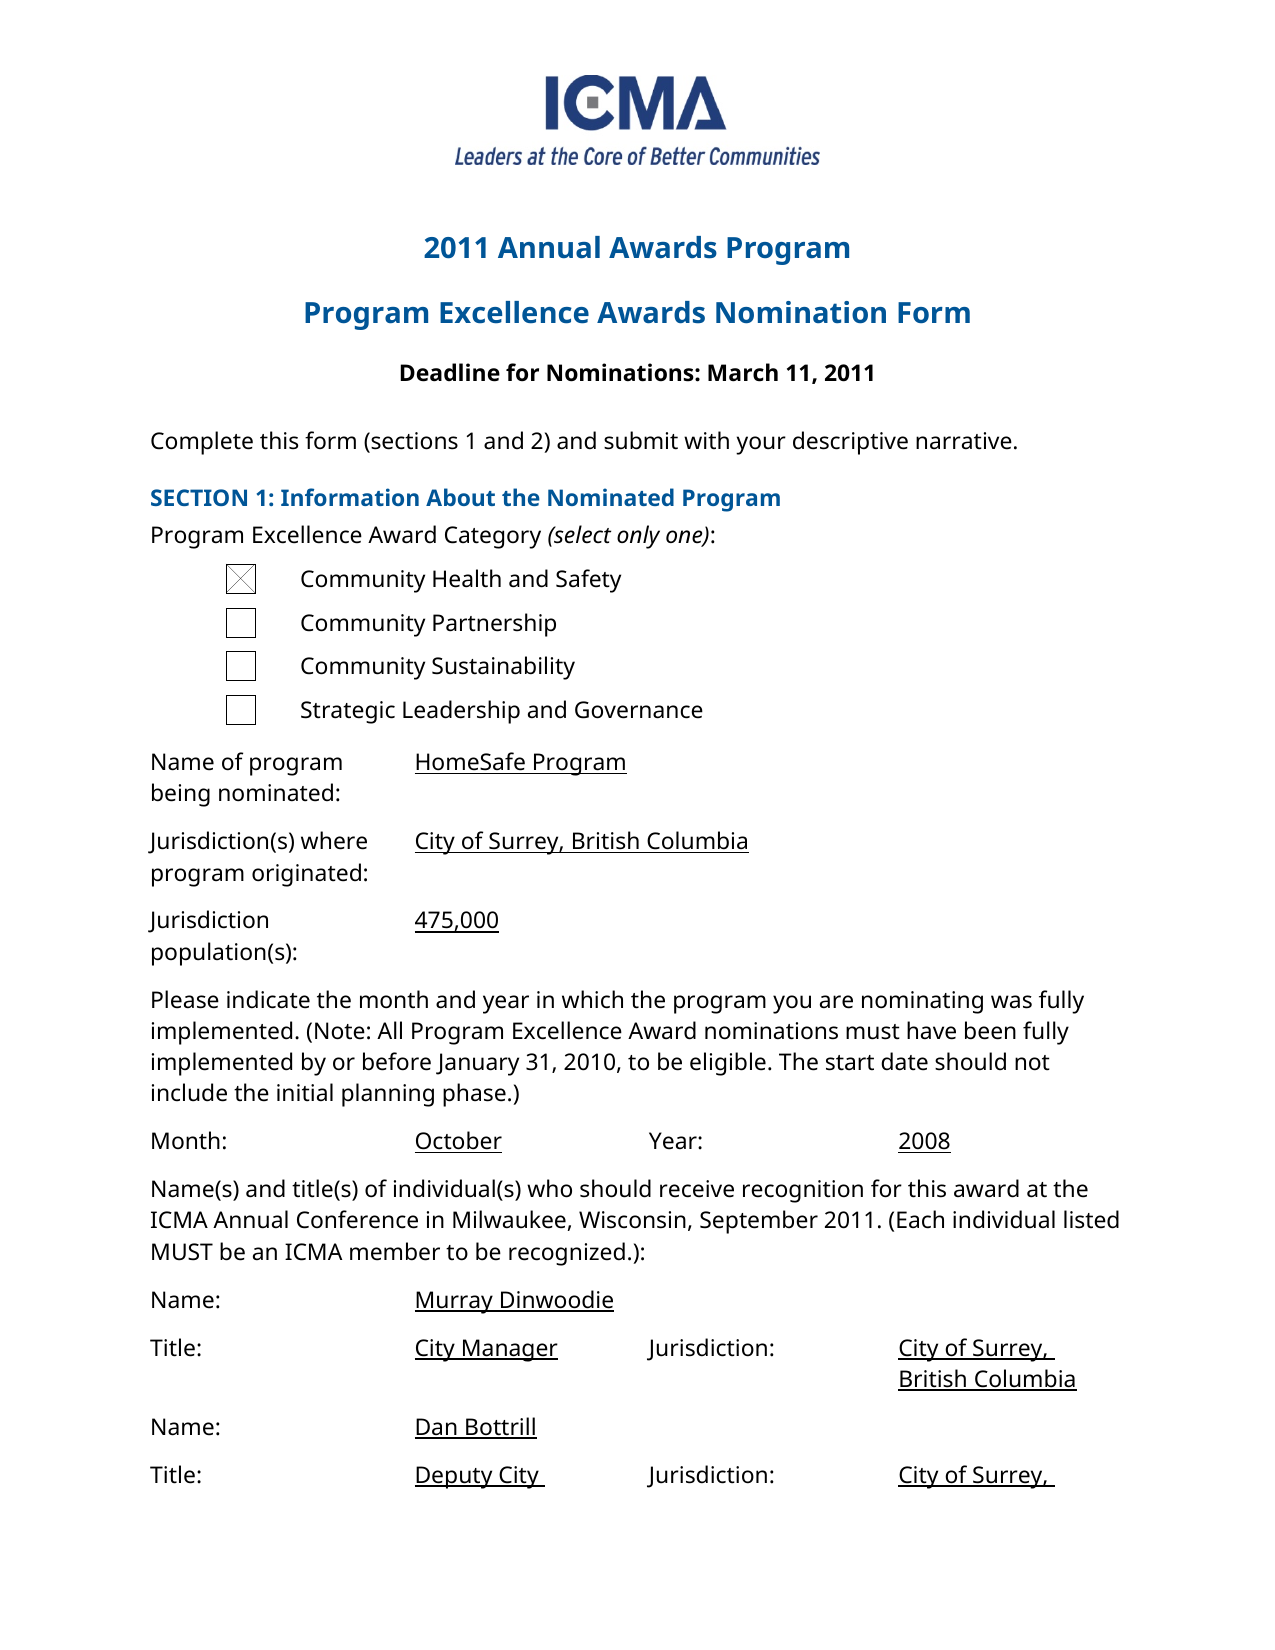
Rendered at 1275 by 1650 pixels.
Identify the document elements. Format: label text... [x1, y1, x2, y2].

table_cell 475,000 [402, 896, 1136, 975]
table_cell Deputy City Manager [402, 1450, 637, 1498]
text Strategic Leadership and Governance [225, 694, 1125, 725]
table_cell Please indicate the month and year in which the program you are nominating was fully implemented. (Note: All Program Excellence Award nominations must have been fully implemented by or before January 31, 2010, to be eligible. The start date should not include the initial planning phase.) [138, 975, 1136, 1117]
table_cell Year: [637, 1117, 886, 1165]
table_header Name of program being nominated: [138, 738, 402, 817]
text Community Health and Safety [256, 563, 1125, 594]
table_cell Name: [138, 1403, 402, 1450]
subtitle Deadline for Nominations: March 11, 2011 [150, 357, 1125, 388]
table_cell City Manager [402, 1323, 637, 1402]
subtitle Program Excellence Awards Nomination Form [150, 292, 1125, 332]
subtitle 2011 Annual Awards Program [150, 227, 1125, 267]
table_cell City of Surrey, British Columbia [402, 817, 1136, 896]
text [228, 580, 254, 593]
table_cell Name: [138, 1275, 402, 1323]
picture [455, 75, 820, 165]
table_cell Title: [138, 1450, 402, 1498]
table_cell Jurisdiction: [637, 1450, 886, 1498]
table_header HomeSafe Program [402, 738, 1136, 817]
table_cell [886, 1450, 1136, 1498]
table_cell Month: [138, 1117, 402, 1165]
text Program Excellence Award Category (select only one): [150, 519, 1125, 550]
table_cell Title: [138, 1323, 402, 1402]
table_cell Jurisdiction(s) where program originated: [138, 817, 402, 896]
table_cell Name(s) and title(s) of individual(s) who should receive recognition for this award at the ICMA Annual Conference in Milwaukee, Wisconsin, September 2011. (Each individual listed MUST be an ICMA member to be recognized.): [138, 1165, 1136, 1275]
table_cell 2008 [886, 1117, 1136, 1165]
table_cell City of Surrey, British Columbia [886, 1323, 1136, 1402]
subtitle SECTION 1: Information About the Nominated Program [150, 482, 1125, 513]
table_cell Jurisdiction population(s): [138, 896, 402, 975]
text Complete this form (sections 1 and 2) and submit with your descriptive narrative. [150, 425, 1125, 457]
table_cell October [402, 1117, 637, 1165]
table_cell Jurisdiction: [637, 1323, 886, 1402]
text Community Partnership [225, 607, 1125, 638]
table_cell Dan Bottrill [402, 1403, 1136, 1450]
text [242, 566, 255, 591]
table_cell Murray Dinwoodie [402, 1275, 1136, 1323]
text Community Sustainability [225, 650, 1125, 682]
